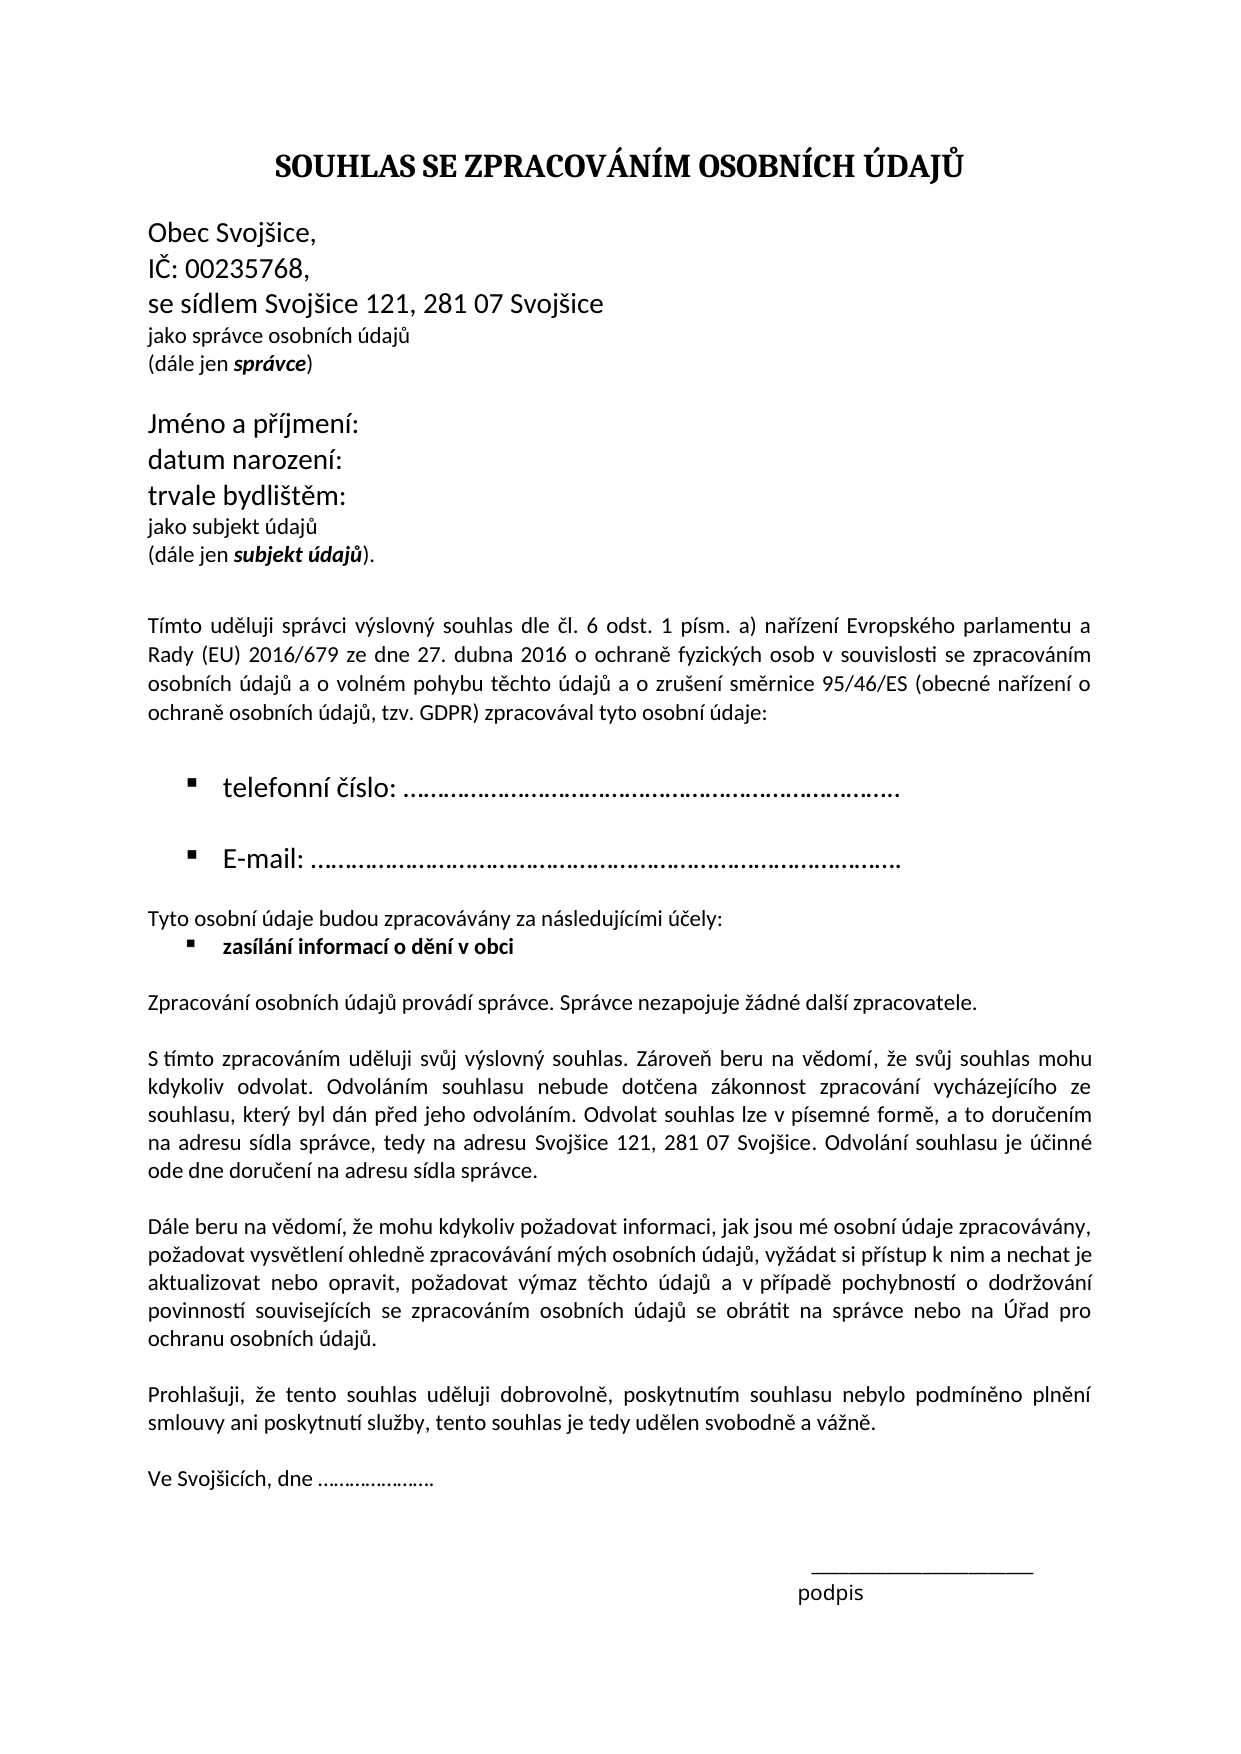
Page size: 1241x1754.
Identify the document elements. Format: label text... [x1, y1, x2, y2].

list zasílání informací o dění v obci [185, 932, 1093, 960]
text jako správce osobních údajů [148, 321, 1093, 349]
text se sídlem Svojšice 121, 281 07 Svojšice [148, 286, 1093, 321]
text Tyto osobní údaje budou zpracovávány za následujícími účely: [148, 904, 1093, 932]
text Jméno a příjmení: [148, 405, 1093, 441]
text jako subjekt údajů [148, 512, 1093, 540]
list E-mail: ……………………………………………………………………………. [185, 840, 1093, 876]
text Zpracování osobních údajů provádí správce. Správce nezapojuje žádné další zpracovatele. [148, 988, 1093, 1016]
text S tímto zpracováním uděluji svůj výslovný souhlas. Zároveň beru na vědomí, že svůj souhlas mohu kdykoliv odvolat. Odvoláním souhlasu nebude dotčena zákonnost zpracování vycházejícího ze souhlasu, který byl dán před jeho odvoláním. Odvolat souhlas lze v písemné formě, a to doručením na adresu sídla správce, tedy na adresu Svojšice 121, 281 07 Svojšice. Odvolání souhlasu je účinné ode dne doručení na adresu sídla správce. [148, 1044, 1093, 1184]
text trvale bydlištěm: [148, 477, 1093, 512]
text SOUHLAS SE ZPRACOVÁNÍM OSOBNÍCH ÚDAJŮ [148, 148, 1093, 186]
text Obec Svojšice, [148, 214, 1093, 250]
text ________________________ [738, 1549, 1093, 1578]
text datum narození: [148, 441, 1093, 477]
text Dále beru na vědomí, že mohu kdykoliv požadovat informaci, jak jsou mé osobní údaje zpracovávány, požadovat vysvětlení ohledně zpracovávání mých osobních údajů, vyžádat si přístup k nim a nechat je aktualizovat nebo opravit, požadovat výmaz těchto údajů a v případě pochybností o dodržování povinností souvisejících se zpracováním osobních údajů se obrátit na správce nebo na Úřad pro ochranu osobních údajů. [148, 1212, 1093, 1352]
text Prohlašuji, že tento souhlas uděluji dobrovolně, poskytnutím souhlasu nebylo podmíněno plnění smlouvy ani poskytnutí služby, tento souhlas je tedy udělen svobodně a vážně. [148, 1380, 1093, 1436]
text podpis [148, 1578, 1093, 1606]
text Ve Svojšicích, dne …………………. [148, 1464, 1093, 1492]
text (dále jen subjekt údajů). [148, 540, 1093, 568]
text IČ: 00235768, [148, 250, 1093, 286]
text (dále jen správce) [148, 349, 1093, 377]
text Tímto uděluji správci výslovný souhlas dle čl. 6 odst. 1 písm. a) nařízení Evropského parlamentu a Rady (EU) 2016/679 ze dne 27. dubna 2016 o ochraně fyzických osob v souvislosti se zpracováním osobních údajů a o volném pohybu těchto údajů a o zrušení směrnice 95/46/ES (obecné nařízení o ochraně osobních údajů, tzv. GDPR) zpracovával tyto osobní údaje: [148, 610, 1093, 726]
list telefonní číslo: ……………………………………………………………….. [185, 769, 1093, 805]
